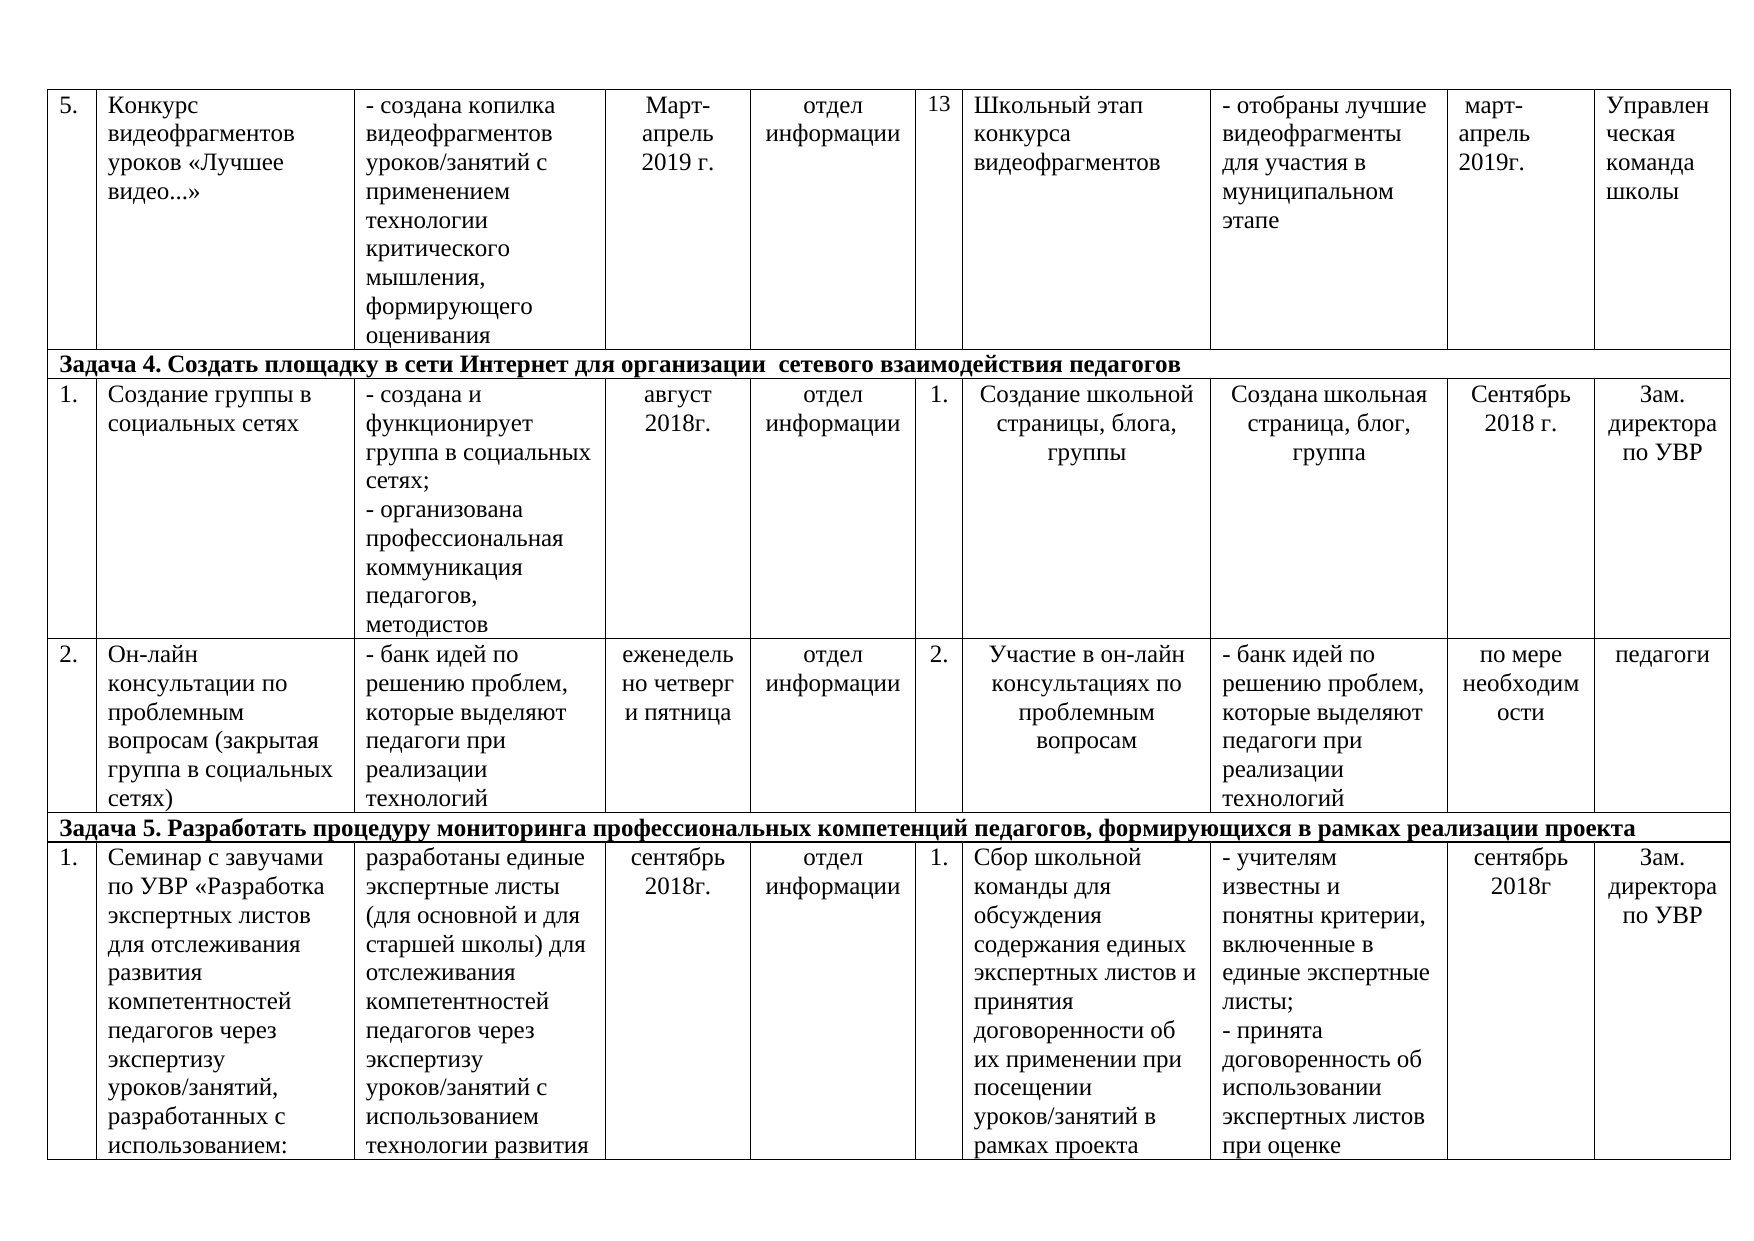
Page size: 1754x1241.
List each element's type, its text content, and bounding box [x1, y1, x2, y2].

table_cell еженедельно четверг и пятница [606, 639, 750, 812]
table_cell отдел информации [751, 843, 915, 1159]
table_cell педагоги [1595, 639, 1730, 812]
table_cell 1. [48, 379, 96, 638]
table_cell 13 [916, 90, 962, 348]
table_cell Конкурс видеофрагментов уроков «Лучшее видео...» [97, 90, 354, 348]
table_cell Сентябрь 2018 г. [1448, 379, 1594, 638]
table_cell отдел информации [751, 639, 915, 812]
table_cell Задача 4. Создать площадку в сети Интернет для организации сетевого взаимодействия педагогов [48, 350, 1730, 378]
table_cell Создание школьной страницы, блога, группы [963, 379, 1210, 638]
table_cell - создана и функционирует группа в социальных сетях; - организована профессиональная коммуникация педагогов, методистов [355, 379, 605, 638]
table_cell Школьный этап конкурса видеофрагментов [963, 90, 1210, 348]
table_cell - отобраны лучшие видеофрагменты для участия в муниципальном этапе [1211, 90, 1447, 348]
table_cell 2. [48, 639, 96, 812]
table_cell 5. [48, 90, 96, 348]
table_cell 2. [916, 639, 962, 812]
table_cell 1. [916, 379, 962, 638]
table_cell Он-лайн консультации по проблемным вопросам (закрытая группа в социальных сетях) [97, 639, 354, 812]
table_cell Участие в он-лайн консультациях по проблемным вопросам [963, 639, 1210, 812]
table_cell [355, 843, 605, 1159]
table_cell Зам. директора по УВР [1595, 379, 1730, 638]
table_cell Создана школьная страница, блог, группа [1211, 379, 1447, 638]
table_cell Задача 5. Разработать процедуру мониторинга профессиональных компетенций педагогов, формирующихся в рамках реализации проекта [48, 813, 1730, 841]
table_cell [1211, 843, 1447, 1159]
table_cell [97, 843, 354, 1159]
table_cell Март-апрель 2019 г. [606, 90, 750, 348]
table_cell отдел информации [751, 379, 915, 638]
table_cell отдел информации [751, 90, 915, 348]
table_cell - банк идей по решению проблем, которые выделяют педагоги при реализации технологий [1211, 639, 1447, 812]
table_cell сентябрь 2018г. [606, 843, 750, 1159]
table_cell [1595, 90, 1730, 348]
table_cell сентябрь 2018г [1448, 843, 1594, 1159]
table_cell по мере необходимости [1448, 639, 1594, 812]
table_cell 1. [48, 843, 96, 1159]
table_cell март-апрель 2019г. [1448, 90, 1594, 348]
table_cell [963, 843, 1210, 1159]
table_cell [1595, 843, 1730, 1159]
table_cell 1. [916, 843, 962, 1159]
table_cell - создана копилка видеофрагментов уроков/занятий с применением технологии критического мышления, формирующего оценивания [355, 90, 605, 348]
table_cell Создание группы в социальных сетях [97, 379, 354, 638]
table_cell август 2018г. [606, 379, 750, 638]
table_cell - банк идей по решению проблем, которые выделяют педагоги при реализации технологий [355, 639, 605, 812]
